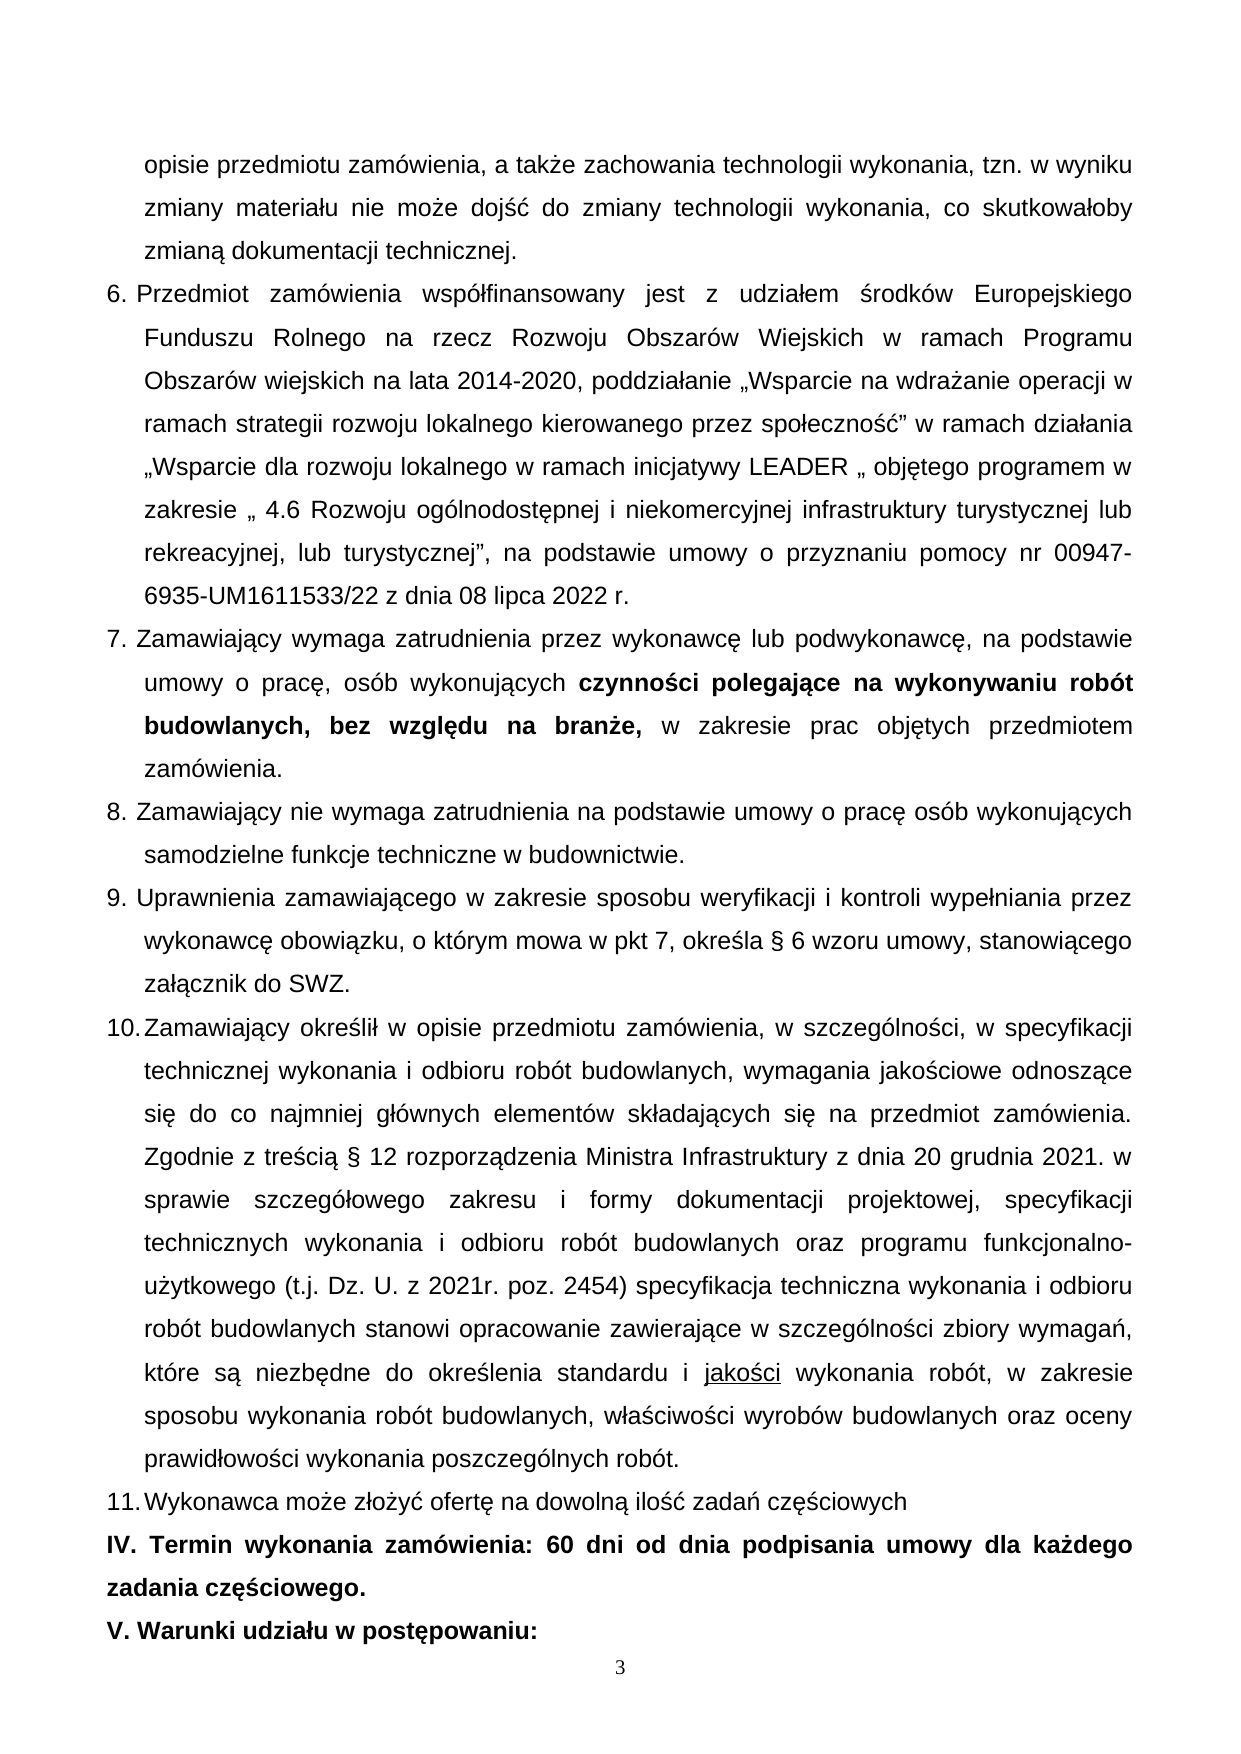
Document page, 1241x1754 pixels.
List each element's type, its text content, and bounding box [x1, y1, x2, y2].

list Wykonawca może złożyć ofertę na dowolną ilość zadań częściowych [106, 1487, 1134, 1516]
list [106, 150, 1134, 265]
text V. Warunki udziału w postępowaniu: [106, 1616, 1134, 1645]
list Zamawiający nie wymaga zatrudnienia na podstawie umowy o pracę osób wykonujących samodzielne funkcje techniczne w budownictwie. [106, 797, 1134, 869]
text IV. Termin wykonania zamówienia: 60 dni od dnia podpisania umowy dla każdego zadania częściowego. [106, 1530, 1134, 1602]
list Przedmiot zamówienia współfinansowany jest z udziałem środków Europejskiego Funduszu Rolnego na rzecz Rozwoju Obszarów Wiejskich w ramach Programu Obszarów wiejskich na lata 2014-2020, poddziałanie „Wsparcie na wdrażanie operacji w ramach strategii rozwoju lokalnego kierowanego przez społeczność” w ramach działania „Wsparcie dla rozwoju lokalnego w ramach inicjatywy LEADER „ objętego programem w zakresie „ 4.6 Rozwoju ogólnodostępnej i niekomercyjnej infrastruktury turystycznej lub rekreacyjnej, lub turystycznej”, na podstawie umowy o przyznaniu pomocy nr 00947-6935-UM1611533/22 z dnia 08 lipca 2022 r. [106, 279, 1134, 610]
list Zamawiający wymaga zatrudnienia przez wykonawcę lub podwykonawcę, na podstawie umowy o pracę, osób wykonujących czynności polegające na wykonywaniu robót budowlanych, bez względu na branże, w zakresie prac objętych przedmiotem zamówienia. [106, 624, 1134, 782]
list Zamawiający określił w opisie przedmiotu zamówienia, w szczególności, w specyfikacji technicznej wykonania i odbioru robót budowlanych, wymagania jakościowe odnoszące się do co najmniej głównych elementów składających się na przedmiot zamówienia. Zgodnie z treścią § 12 rozporządzenia Ministra Infrastruktury z dnia 20 grudnia 2021. w sprawie szczegółowego zakresu i formy dokumentacji projektowej, specyfikacji technicznych wykonania i odbioru robót budowlanych oraz programu funkcjonalno-użytkowego (t.j. Dz. U. z 2021r. poz. 2454) specyfikacja techniczna wykonania i odbioru robót budowlanych stanowi opracowanie zawierające w szczególności zbiory wymagań, które są niezbędne do określenia standardu i jakości wykonania robót, w zakresie sposobu wykonania robót budowlanych, właściwości wyrobów budowlanych oraz oceny prawidłowości wykonania poszczególnych robót. [106, 1012, 1134, 1472]
list Uprawnienia zamawiającego w zakresie sposobu weryfikacji i kontroli wypełniania przez wykonawcę obowiązku, o którym mowa w pkt 7, określa § 6 wzoru umowy, stanowiącego załącznik do SWZ. [106, 883, 1134, 998]
